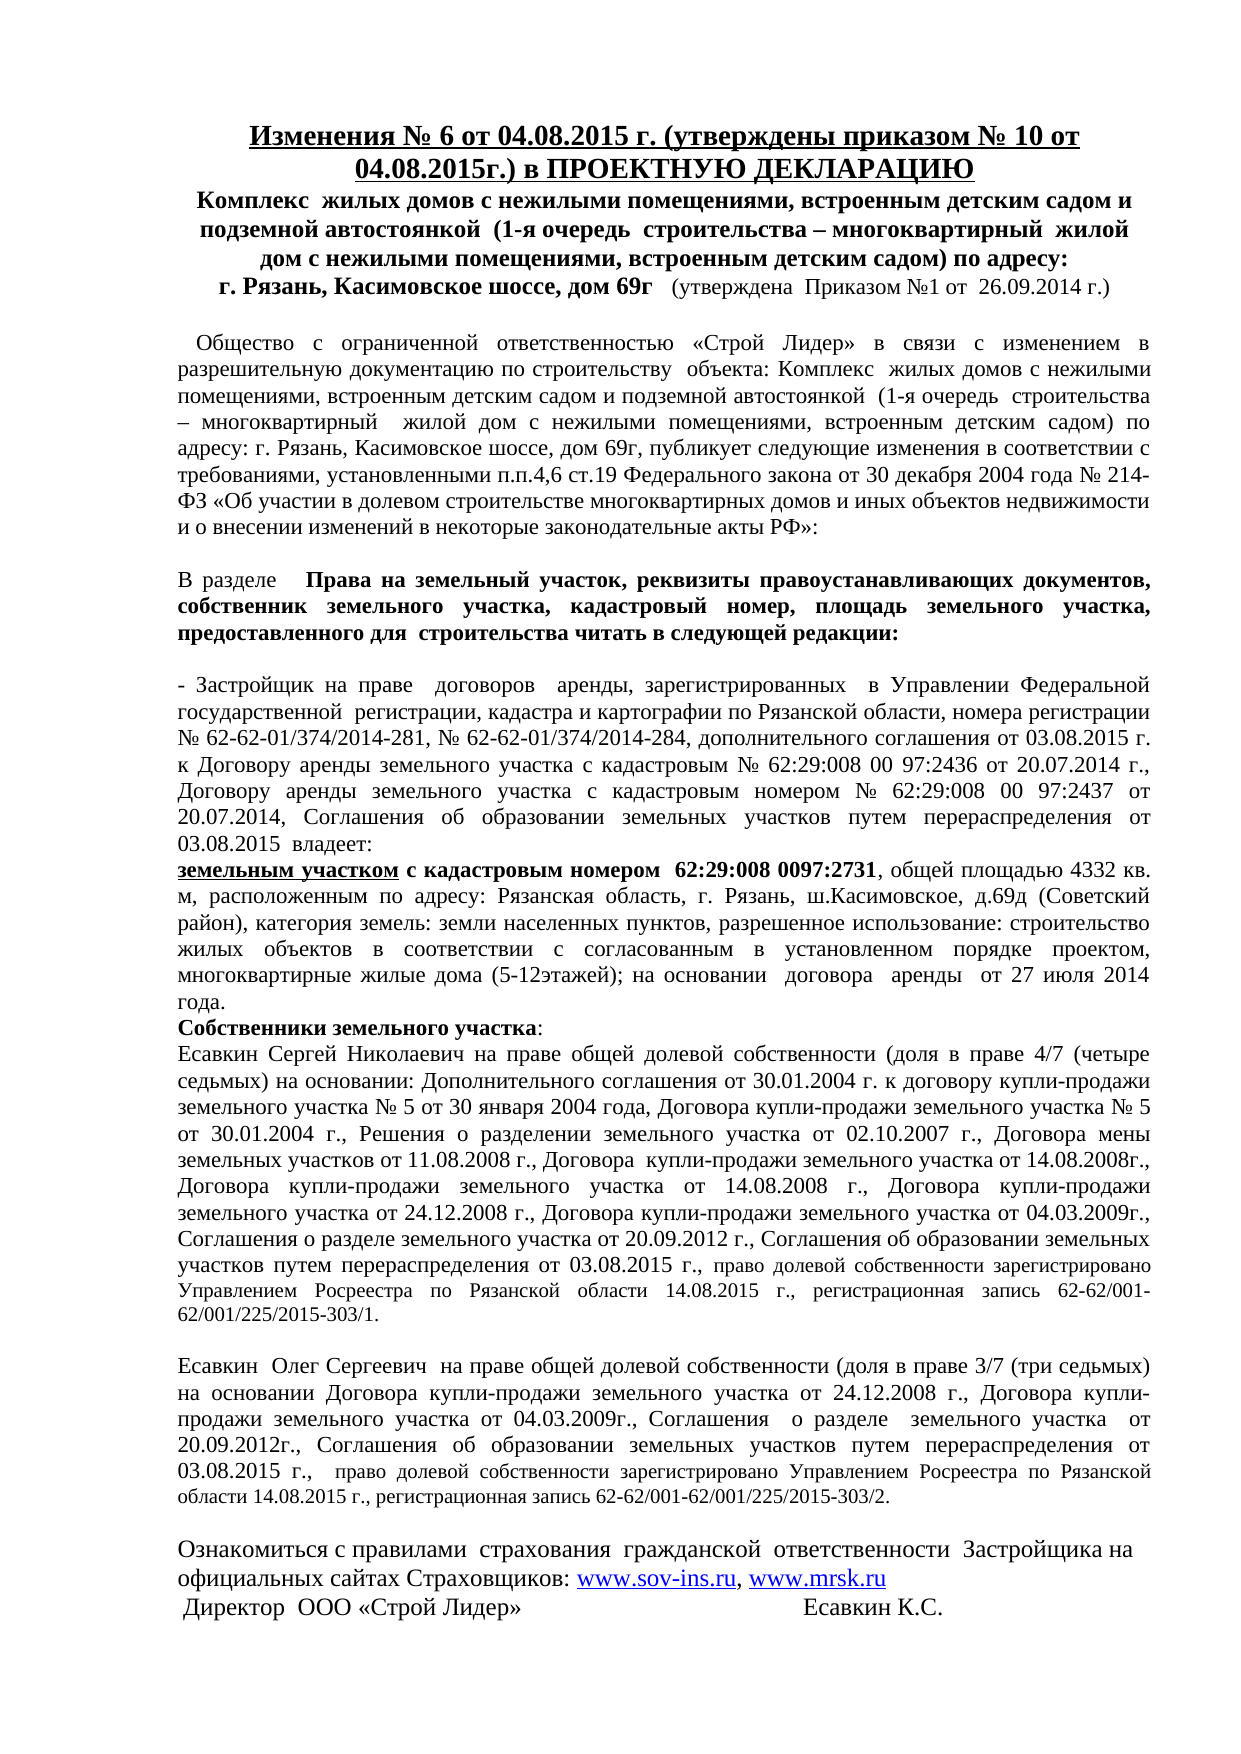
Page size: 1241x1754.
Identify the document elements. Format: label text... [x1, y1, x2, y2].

text Ознакомиться с правилами страхования гражданской ответственности Застройщика на официальных сайтах Страховщиков: www.sov-ins.ru, www.mrsk.ru [177, 1534, 1152, 1592]
text - Застройщик на праве договоров аренды, зарегистрированных в Управлении Федеральной государственной регистрации, кадастра и картографии по Рязанской области, номера регистрации № 62-62-01/374/2014-281, № 62-62-01/374/2014-284, дополнительного соглашения от 03.08.2015 г. к Договору аренды земельного участка с кадастровым № 62:29:008 00 97:2436 от 20.07.2014 г., Договору аренды земельного участка с кадастровым номером № 62:29:008 00 97:2437 от 20.07.2014, Соглашения об образовании земельных участков путем перераспределения от 03.08.2015 владеет: [177, 672, 1152, 856]
text Директор ООО «Строй Лидер» Есавкин К.С. [177, 1592, 1152, 1621]
text Есавкин Олег Сергеевич на праве общей долевой собственности (доля в праве 3/7 (три седьмых) на основании Договора купли-продажи земельного участка от 24.12.2008 г., Договора купли-продажи земельного участка от 04.03.2009г., Соглашения о разделе земельного участка от 20.09.2012г., Соглашения об образовании земельных участков путем перераспределения от 03.08.2015 г., право долевой собственности зарегистрировано Управлением Росреестра по Рязанской области 14.08.2015 г., регистрационная запись 62-62/001-62/001/225/2015-303/2. [177, 1352, 1152, 1508]
text г. Рязань, Касимовское шоссе, дом 69г (утверждена Приказом №1 от 26.09.2014 г.) [177, 271, 1152, 300]
text Комплекс жилых домов с нежилыми помещениями, встроенным детским садом и подземной автостоянкой (1-я очередь строительства – многоквартирный жилой дом с нежилыми помещениями, встроенным детским садом) по адресу: [177, 185, 1152, 271]
text Собственники земельного участка: [177, 1014, 1152, 1041]
text В разделе Права на земельный участок, реквизиты правоустанавливающих документов, собственник земельного участка, кадастровый номер, площадь земельного участка, предоставленного для строительства читать в следующей редакции: [177, 566, 1152, 645]
text земельным участком с кадастровым номером 62:29:008 0097:2731, общей площадью 4332 кв. м, расположенным по адресу: Рязанская область, г. Рязань, ш.Касимовское, д.69д (Советский район), категория земель: земли населенных пунктов, разрешенное использование: строительство жилых объектов в соответствии с согласованным в установленном порядке проектом, многоквартирные жилые дома (5-12этажей); на основании договора аренды от 27 июля 2014 года. [177, 856, 1152, 1014]
text Изменения № 6 от 04.08.2015 г. (утверждены приказом № 10 от 04.08.2015г.) в ПРОЕКТНУЮ ДЕКЛАРАЦИЮ [177, 118, 1152, 185]
text Общество с ограниченной ответственностью «Строй Лидер» в связи с изменением в разрешительную документацию по строительству объекта: Комплекс жилых домов с нежилыми помещениями, встроенным детским садом и подземной автостоянкой (1-я очередь строительства – многоквартирный жилой дом с нежилыми помещениями, встроенным детским садом) по адресу: г. Рязань, Касимовское шоссе, дом 69г, публикует следующие изменения в соответствии с требованиями, установленными п.п.4,6 ст.19 Федерального закона от 30 декабря 2004 года № 214-ФЗ «Об участии в долевом строительстве многоквартирных домов и иных объектов недвижимости и о внесении изменений в некоторые законодательные акты РФ»: [177, 329, 1152, 540]
text Есавкин Сергей Николаевич на праве общей долевой собственности (доля в праве 4/7 (четыре седьмых) на основании: Дополнительного соглашения от 30.01.2004 г. к договору купли-продажи земельного участка № 5 от 30 января 2004 года, Договора купли-продажи земельного участка № 5 от 30.01.2004 г., Решения о разделении земельного участка от 02.10.2007 г., Договора мены земельных участков от 11.08.2008 г., Договора купли-продажи земельного участка от 14.08.2008г., Договора купли-продажи земельного участка от 14.08.2008 г., Договора купли-продажи земельного участка от 24.12.2008 г., Договора купли-продажи земельного участка от 04.03.2009г., Соглашения о разделе земельного участка от 20.09.2012 г., Соглашения об образовании земельных участков путем перераспределения от 03.08.2015 г., право долевой собственности зарегистрировано Управлением Росреестра по Рязанской области 14.08.2015 г., регистрационная запись 62-62/001-62/001/225/2015-303/1. [177, 1041, 1152, 1326]
